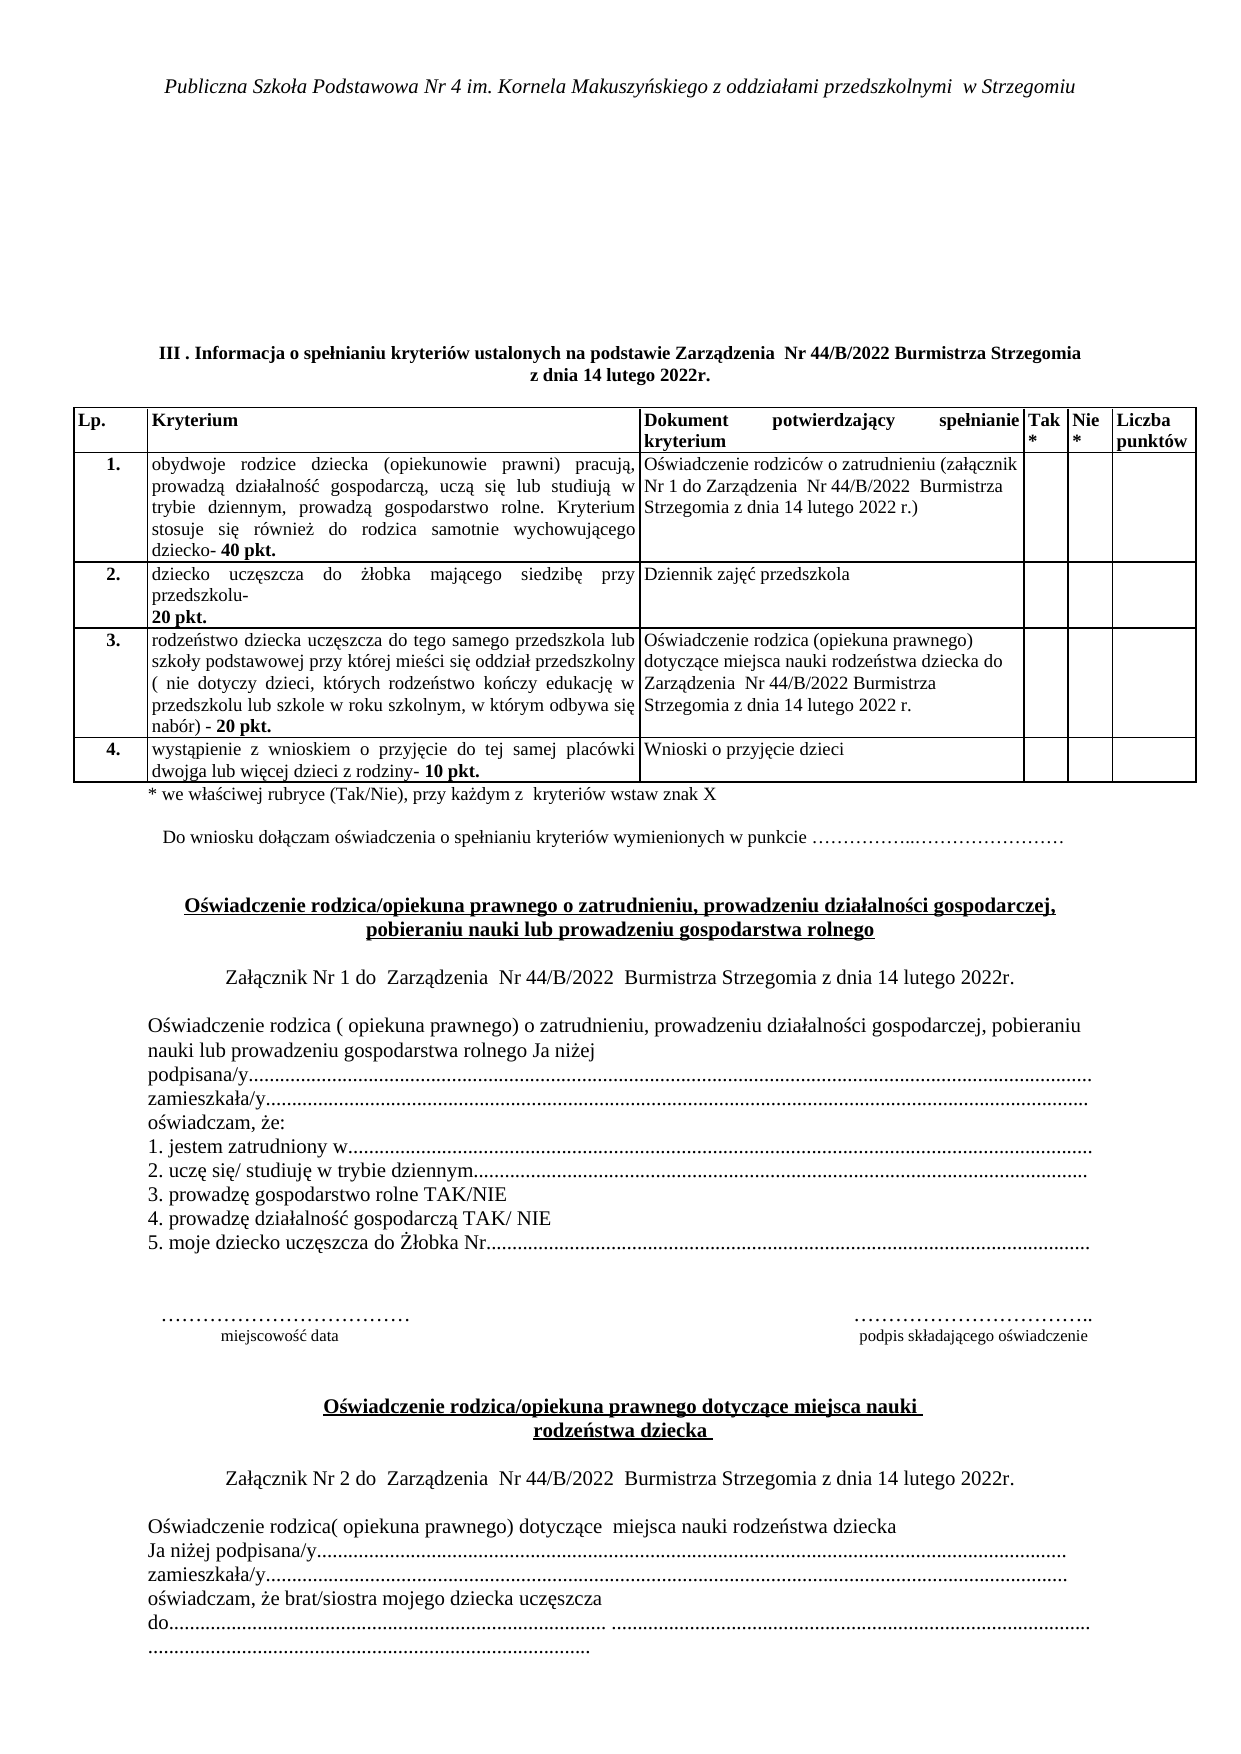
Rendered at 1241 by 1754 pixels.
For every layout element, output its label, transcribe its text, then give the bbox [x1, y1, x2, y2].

table_header Tak* [1025, 408, 1068, 452]
table_cell [75, 629, 147, 737]
text III . Informacja o spełnianiu kryteriów ustalonych na podstawie Zarządzenia Nr 44/B/2022 Burmistrza Strzegomia z dnia 14 lutego 2022r. [148, 342, 1093, 385]
table_cell Wnioski o przyjęcie dzieci [641, 738, 1023, 781]
text miejscowość data podpis składającego oświadczenie [148, 1326, 1093, 1345]
table_cell obydwoje rodzice dziecka (opiekunowie prawni) pracują, prowadzą działalność gospodarczą, uczą się lub studiują w trybie dziennym, prowadzą gospodarstwo rolne. Kryterium stosuje się również do rodzica samotnie wychowującego dziecko- 40 pkt. [148, 453, 639, 561]
table_cell [1069, 629, 1112, 737]
table_header Lp. [75, 408, 147, 452]
table_cell [1113, 563, 1195, 627]
table_cell wystąpienie z wnioskiem o przyjęcie do tej samej placówki dwojga lub więcej dzieci z rodziny- 10 pkt. [148, 738, 639, 781]
table_header Dokument potwierdzający spełnianie kryterium [641, 408, 1024, 452]
table_cell [1025, 453, 1067, 561]
table_cell [1025, 563, 1067, 627]
table_cell Oświadczenie rodziców o zatrudnieniu (załącznik Nr 1 do Zarządzenia Nr 44/B/2022 Burmistrza Strzegomia z dnia 14 lutego 2022 r.) [641, 453, 1023, 561]
text Załącznik Nr 2 do Zarządzenia Nr 44/B/2022 Burmistrza Strzegomia z dnia 14 lutego 2022r. [148, 1466, 1093, 1490]
table_cell [75, 563, 147, 627]
text 3. prowadzę gospodarstwo rolne TAK/NIE [148, 1182, 1093, 1206]
table_cell [1113, 738, 1195, 781]
text oświadczam, że: [148, 1110, 1093, 1134]
text Ja niżej podpisana/y................................................................................................................................................ zamieszkała/y.......................................................................................................................................................... [148, 1538, 1093, 1586]
text 1. jestem zatrudniony w............................................................................................................................................... [148, 1134, 1093, 1158]
table_cell [1069, 738, 1112, 781]
table_header Liczba punktów [1113, 408, 1195, 452]
table_cell Oświadczenie rodzica (opiekuna prawnego) dotyczące miejsca nauki rodzeństwa dziecka do Zarządzenia Nr 44/B/2022 Burmistrza Strzegomia z dnia 14 lutego 2022 r. [641, 629, 1023, 737]
table_cell [1025, 738, 1067, 781]
table_cell [1113, 453, 1195, 561]
text Oświadczenie rodzica( opiekuna prawnego) dotyczące miejsca nauki rodzeństwa dziecka [148, 1514, 1093, 1538]
text Załącznik Nr 1 do Zarządzenia Nr 44/B/2022 Burmistrza Strzegomia z dnia 14 lutego 2022r. [148, 965, 1093, 989]
table_cell [1069, 563, 1112, 627]
text ……………………………… …………………………….. [148, 1302, 1093, 1326]
text 5. moje dziecko uczęszcza do Żłobka Nr.................................................................................................................... [148, 1230, 1093, 1254]
table_cell rodzeństwo dziecka uczęszcza do tego samego przedszkola lub szkoły podstawowej przy której mieści się oddział przedszkolny ( nie dotyczy dzieci, których rodzeństwo kończy edukację w przedszkolu lub szkole w roku szkolnym, w którym odbywa się nabór) - 20 pkt. [148, 629, 639, 737]
text rodzeństwa dziecka [148, 1418, 1093, 1442]
text Do wniosku dołączam oświadczenia o spełnianiu kryteriów wymienionych w punkcie ……………..…………………… [162, 826, 1093, 847]
text Oświadczenie rodzica ( opiekuna prawnego) o zatrudnieniu, prowadzeniu działalności gospodarczej, pobieraniu nauki lub prowadzeniu gospodarstwa rolnego Ja niżej podpisana/y.................................................................................................................................................................. zamieszkała/y.............................................................................................................................................................. [148, 1013, 1093, 1110]
table_cell [1069, 453, 1112, 561]
text Oświadczenie rodzica/opiekuna prawnego o zatrudnieniu, prowadzeniu działalności gospodarczej, pobieraniu nauki lub prowadzeniu gospodarstwa rolnego [148, 893, 1093, 941]
table_cell [75, 738, 147, 781]
text 2. uczę się/ studiuję w trybie dziennym...................................................................................................................... [148, 1158, 1093, 1182]
text Oświadczenie rodzica/opiekuna prawnego dotyczące miejsca nauki [148, 1393, 1093, 1418]
table_cell [75, 453, 147, 561]
table_cell Dziennik zajęć przedszkola [641, 563, 1023, 627]
table_cell [1025, 629, 1067, 737]
table_cell [1113, 629, 1195, 737]
table_header Kryterium [148, 408, 640, 452]
table_header Nie* [1069, 408, 1112, 452]
table_cell dziecko uczęszcza do żłobka mającego siedzibę przy przedszkolu- 20 pkt. [148, 563, 639, 627]
text oświadczam, że brat/siostra mojego dziecka uczęszcza do.................................................................................... ................................................................................................................................................................................. [148, 1586, 1093, 1658]
text 4. prowadzę działalność gospodarczą TAK/ NIE [148, 1206, 1093, 1230]
text * we właściwej rubryce (Tak/Nie), przy każdym z kryteriów wstaw znak X [148, 783, 1093, 804]
